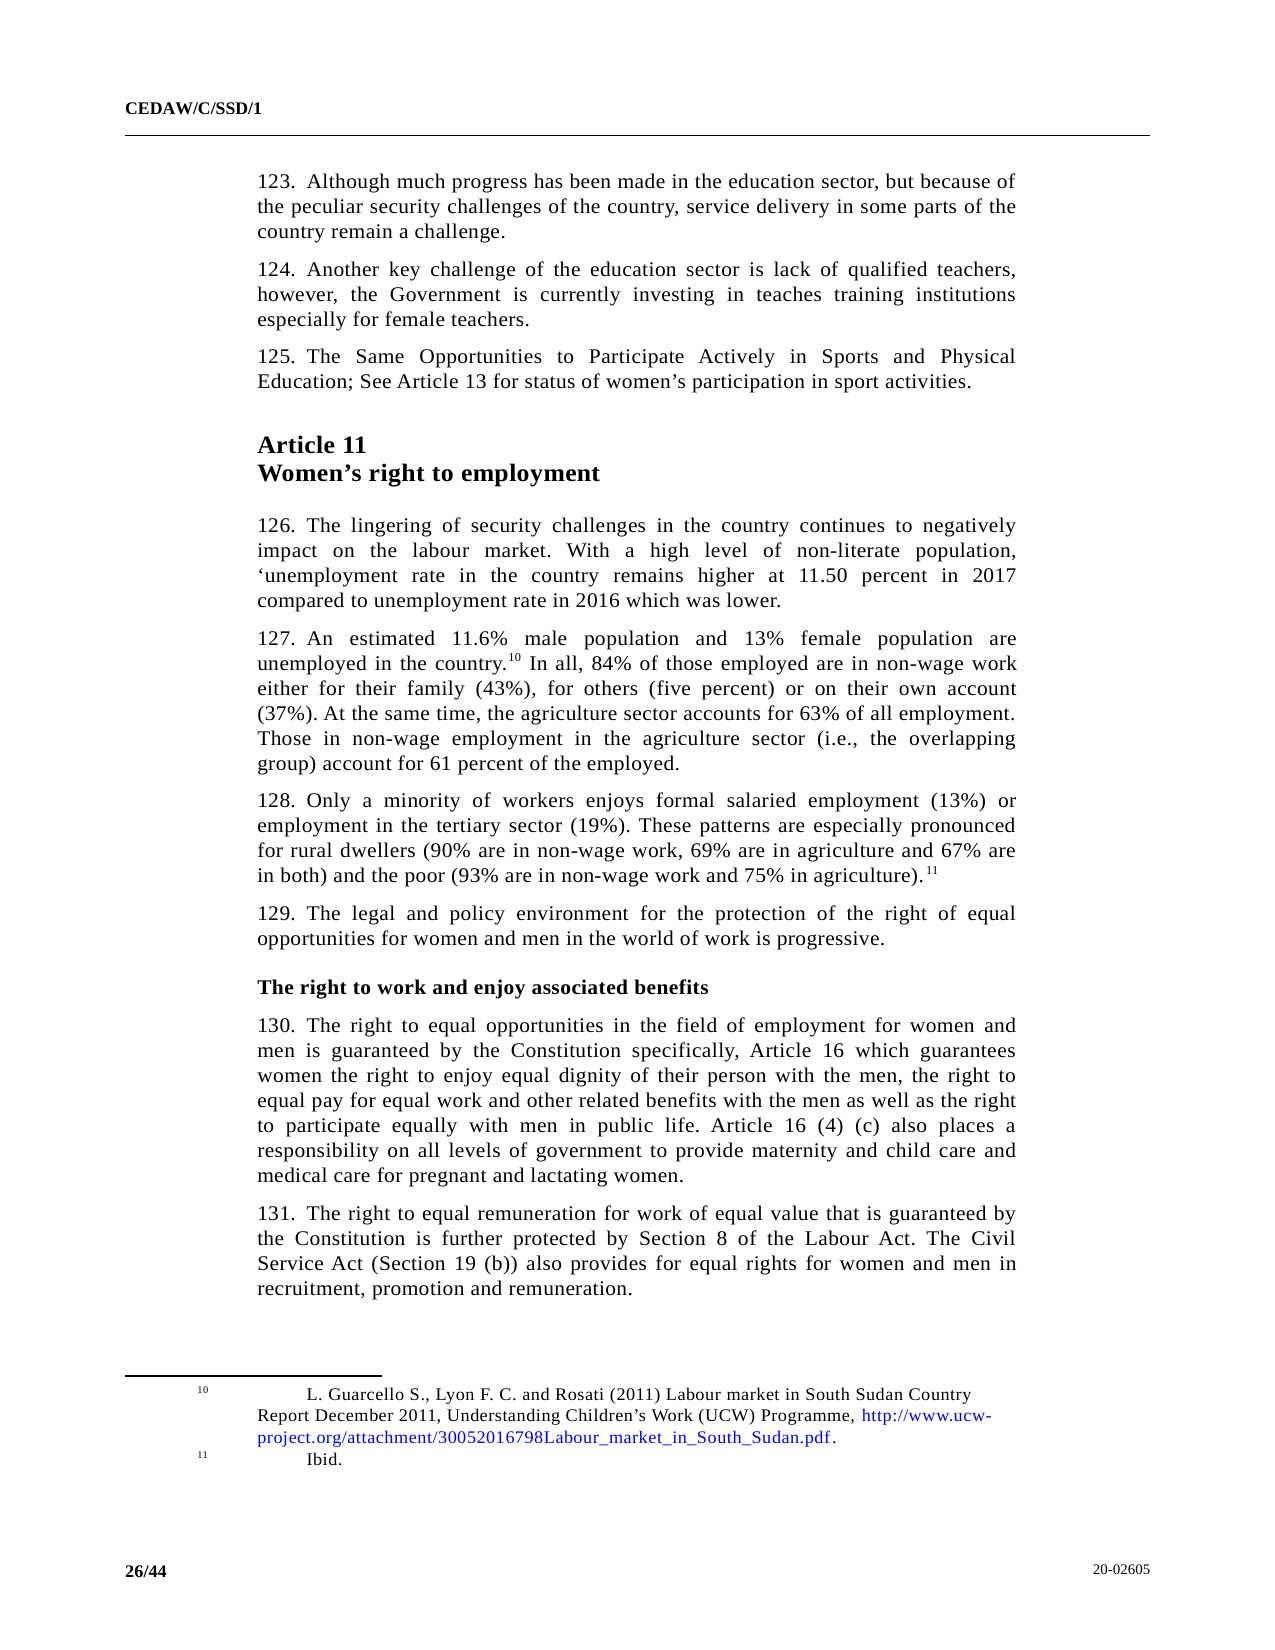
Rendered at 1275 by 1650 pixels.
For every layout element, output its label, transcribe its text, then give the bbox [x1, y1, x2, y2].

text 131. The right to equal remuneration for work of equal value that is guaranteed by the Constitution is further protected by Section 8 of the Labour Act. The Civil Service Act (Section 19 (b)) also provides for equal rights for women and men in recruitment, promotion and remuneration. [257, 1199, 1018, 1299]
text The right to work and enjoy associated benefits [125, 974, 1019, 999]
text 129. The legal and policy environment for the protection of the right of equal opportunities for women and men in the world of work is progressive. [257, 899, 1018, 949]
text Women’s right to employment [125, 459, 1019, 487]
text 127. An estimated 11.6% male population and 13% female population are unemployed in the country. In all, 84% of those employed are in non-wage work either for their family (43%), for others (five percent) or on their own account (37%). At the same time, the agriculture sector accounts for 63% of all employment. Those in non-wage employment in the agriculture sector (i.e., the overlapping group) account for 61 percent of the employed. [257, 624, 1018, 774]
text 128. Only a minority of workers enjoys formal salaried employment (13%) or employment in the tertiary sector (19%). These patterns are especially pronounced for rural dwellers (90% are in non-wage work, 69% are in agriculture and 67% are in both) and the poor (93% are in non-wage work and 75% in agriculture). [257, 787, 1018, 887]
text 123. Although much progress has been made in the education sector, but because of the peculiar security challenges of the country, service delivery in some parts of the country remain a challenge. [257, 168, 1018, 243]
text 125. The Same Opportunities to Participate Actively in Sports and Physical Education; See Article 13 for status of women’s participation in sport activities. [257, 343, 1018, 393]
text 130. The right to equal opportunities in the field of employment for women and men is guaranteed by the Constitution specifically, Article 16 which guarantees women the right to enjoy equal dignity of their person with the men, the right to equal pay for equal work and other related benefits with the men as well as the right to participate equally with men in public life. Article 16 (4) (c) also places a responsibility on all levels of government to provide maternity and child care and medical care for pregnant and lactating women. [257, 1012, 1018, 1187]
text 126. The lingering of security challenges in the country continues to negatively impact on the labour market. With a high level of non-literate population, ‘unemployment rate in the country remains higher at 11.50 percent in 2017 compared to unemployment rate in 2016 which was lower. [257, 512, 1018, 612]
text Article 11 [125, 431, 1019, 459]
text 124. Another key challenge of the education sector is lack of qualified teachers, however, the Government is currently investing in teaches training institutions especially for female teachers. [257, 256, 1018, 331]
